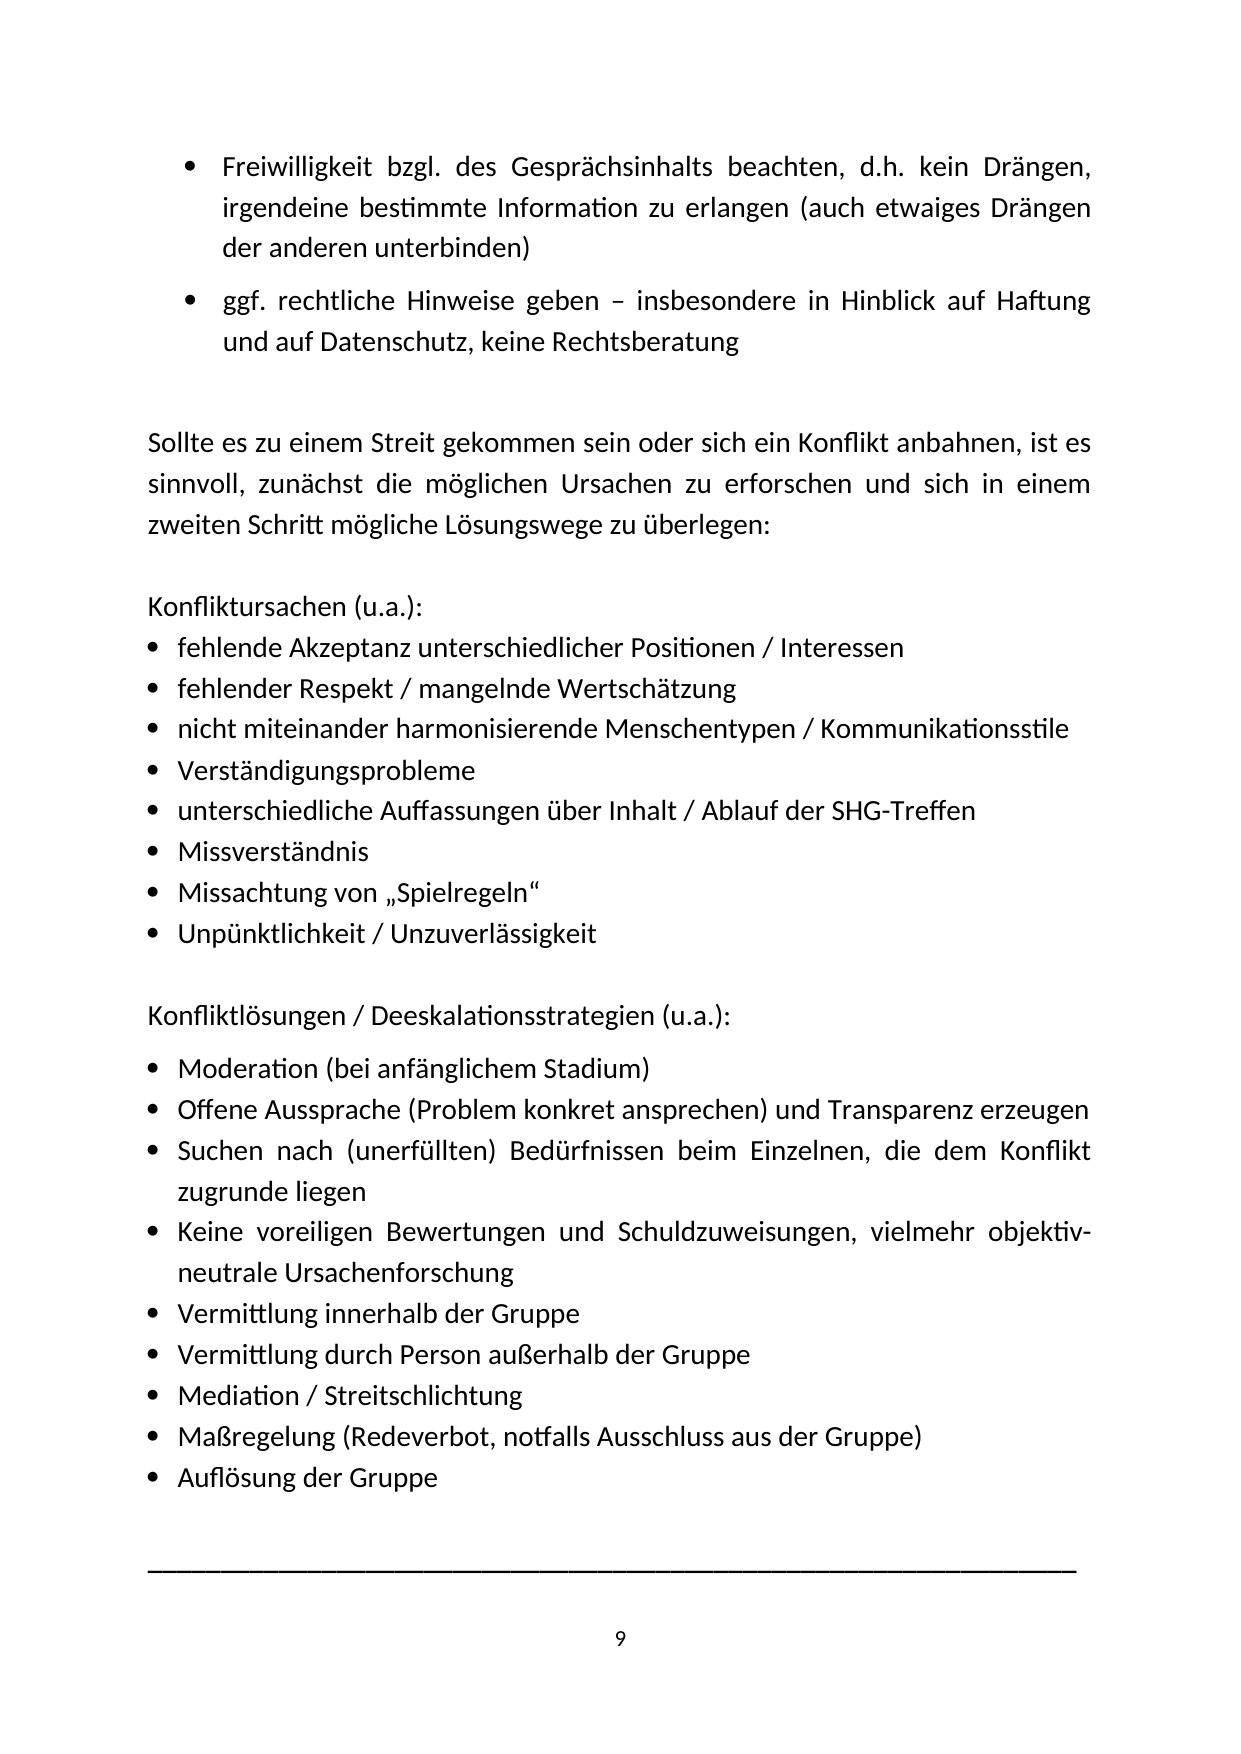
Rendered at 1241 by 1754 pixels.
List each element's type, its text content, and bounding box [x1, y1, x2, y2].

list Mediation / Streitschlichtung [148, 1377, 1092, 1413]
list Vermittlung innerhalb der Gruppe [148, 1295, 1092, 1331]
list fehlende Akzeptanz unterschiedlicher Positionen / Interessen [148, 629, 1092, 664]
list Maßregelung (Redeverbot, notfalls Ausschluss aus der Gruppe) [148, 1418, 1092, 1454]
list Auflösung der Gruppe [148, 1459, 1092, 1495]
list Missverständnis [148, 833, 1092, 869]
list Missachtung von „Spielregeln“ [148, 874, 1092, 910]
list ggf. rechtliche Hinweise geben – insbesondere in Hinblick auf Haftung und auf Datenschutz, keine Rechtsberatung [185, 282, 1092, 359]
list nicht miteinander harmonisierende Menschentypen / Kommunikationsstile [148, 711, 1092, 746]
text Sollte es zu einem Streit gekommen sein oder sich ein Konflikt anbahnen, ist es sinnvoll, zunächst die möglichen Ursachen zu erforschen und sich in einem zweiten Schritt mögliche Lösungswege zu überlegen: [148, 424, 1092, 542]
list fehlender Respekt / mangelnde Wertschätzung [148, 670, 1092, 705]
text ________________________________________________________________ [148, 1541, 1078, 1577]
text Konfliktlösungen / Deeskalationsstrategien (u.a.): [148, 997, 1092, 1033]
list Suchen nach (unerfüllten) Bedürfnissen beim Einzelnen, die dem Konflikt zugrunde liegen [148, 1132, 1092, 1208]
list unterschiedliche Auffassungen über Inhalt / Ablauf der SHG-Treffen [148, 792, 1092, 828]
list Unpünktlichkeit / Unzuverlässigkeit [148, 915, 1092, 951]
list Offene Aussprache (Problem konkret ansprechen) und Transparenz erzeugen [148, 1091, 1092, 1126]
list Freiwilligkeit bzgl. des Gesprächsinhalts beachten, d.h. kein Drängen, irgendeine bestimmte Information zu erlangen (auch etwaiges Drängen der anderen unterbinden) [185, 148, 1092, 265]
list Moderation (bei anfänglichem Stadium) [148, 1050, 1092, 1085]
list Keine voreiligen Bewertungen und Schuldzuweisungen, vielmehr objektiv-neutrale Ursachenforschung [148, 1213, 1092, 1290]
text Konfliktursachen (u.a.): [148, 588, 1092, 623]
list Vermittlung durch Person außerhalb der Gruppe [148, 1336, 1092, 1372]
list Verständigungsprobleme [148, 752, 1092, 787]
